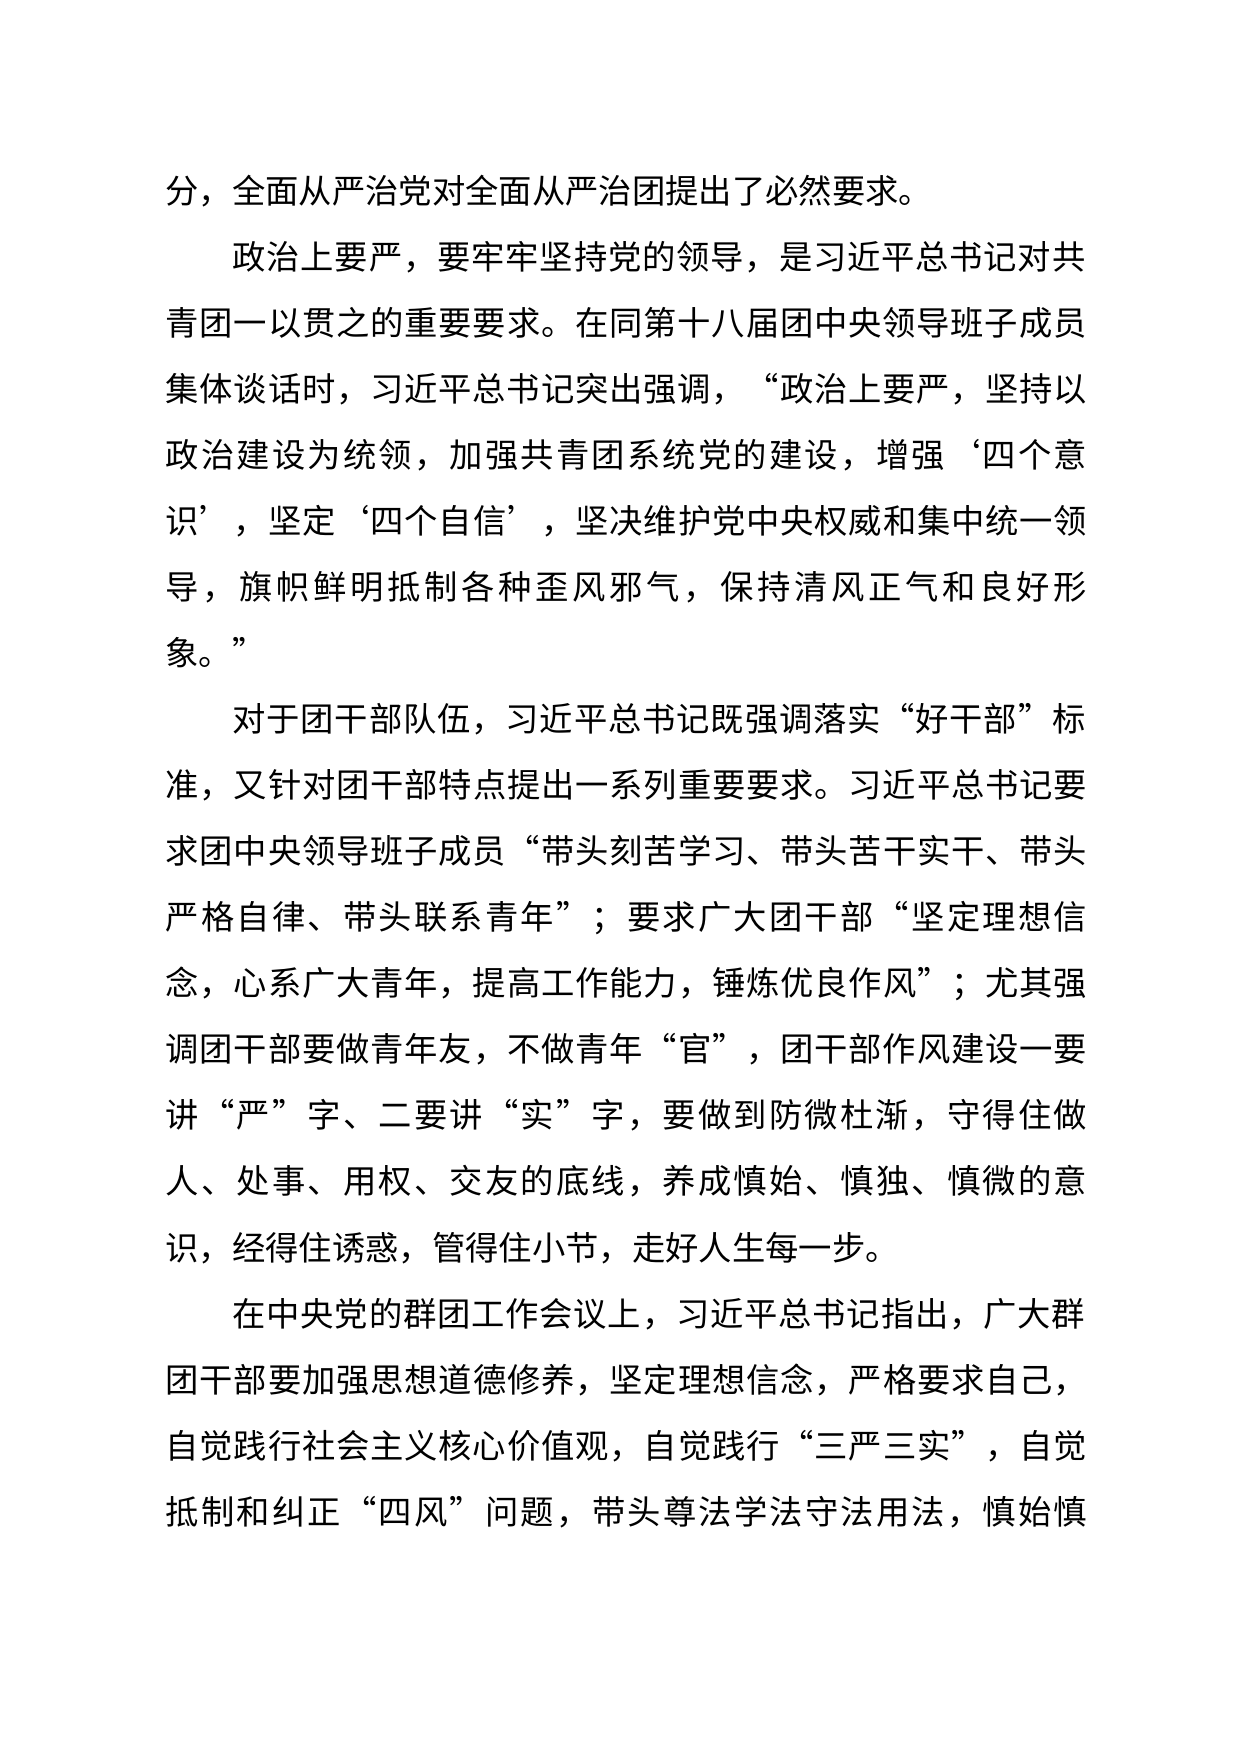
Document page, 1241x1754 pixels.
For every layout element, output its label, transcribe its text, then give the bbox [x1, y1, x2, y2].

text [165, 164, 1087, 213]
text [165, 1287, 1087, 1534]
text 对于团干部队伍，习近平总书记既强调落实“好干部”标准，又针对团干部特点提出一系列重要要求。习近平总书记要求团中央领导班子成员“带头刻苦学习、带头苦干实干、带头严格自律、带头联系青年”；要求广大团干部“坚定理想信念，心系广大青年，提高工作能力，锤炼优良作风”；尤其强调团干部要做青年友，不做青年“官”，团干部作风建设一要讲“严”字、二要讲“实”字，要做到防微杜渐，守得住做人、处事、用权、交友的底线，养成慎始、慎独、慎微的意识，经得住诱惑，管得住小节，走好人生每一步。 [165, 693, 1087, 1269]
text 政治上要严，要牢牢坚持党的领导，是习近平总书记对共青团一以贯之的重要要求。在同第十八届团中央领导班子成员集体谈话时，习近平总书记突出强调，“政治上要严，坚持以政治建设为统领，加强共青团系统党的建设，增强‘四个意识’，坚定‘四个自信’，坚决维护党中央权威和集中统一领导，旗帜鲜明抵制各种歪风邪气，保持清风正气和良好形象。” [165, 231, 1087, 675]
